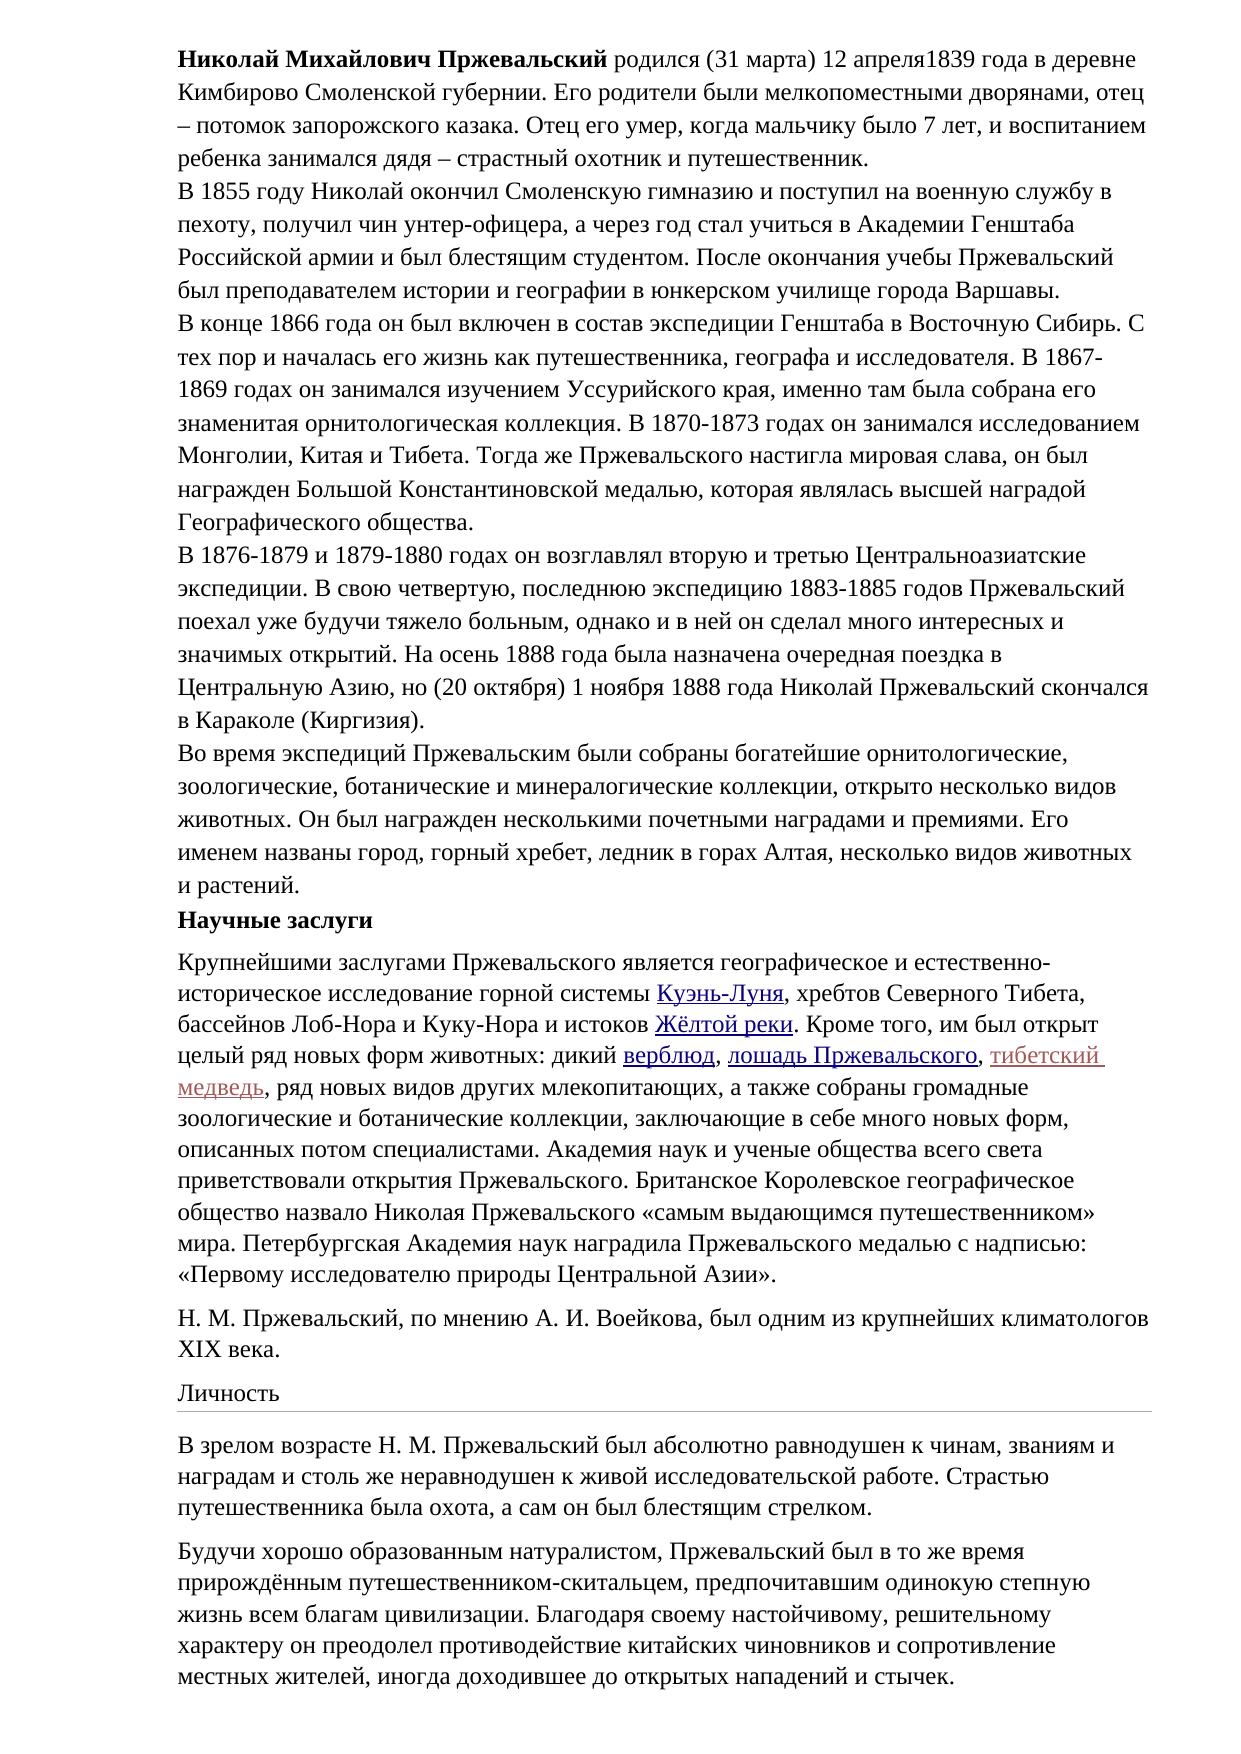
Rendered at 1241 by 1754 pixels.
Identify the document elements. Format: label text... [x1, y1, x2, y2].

text Николай Михайлович Пржевальский родился (31 марта) 12 апреля1839 года в деревне Кимбирово Смоленской губернии. Его родители были мелкопоместными дворянами, отец – потомок запорожского казака. Отец его умер, когда мальчику было 7 лет, и воспитанием ребенка занимался дядя – страстный охотник и путешественник. В 1855 году Николай окончил Смоленскую гимназию и поступил на военную службу в пехоту, получил чин унтер-офицера, а через год стал учиться в Академии Генштаба Российской армии и был блестящим студентом. После окончания учебы Пржевальский был преподавателем истории и географии в юнкерском училище города Варшавы. В конце 1866 года он был включен в состав экспедиции Генштаба в Восточную Сибирь. С тех пор и началась его жизнь как путешественника, географа и исследователя. В 1867-1869 годах он занимался изучением Уссурийского края, именно там была собрана его знаменитая орнитологическая коллекция. В 1870-1873 годах он занимался исследованием Монголии, Китая и Тибета. Тогда же Пржевальского настигла мировая слава, он был награжден Большой Константиновской медалью, которая являлась высшей наградой Географического общества. В 1876-1879 и 1879-1880 годах он возглавлял вторую и третью Центральноазиатские экспедиции. В свою четвертую, последнюю экспедицию 1883-1885 годов Пржевальский поехал уже будучи тяжело больным, однако и в ней он сделал много интересных и значимых открытий. На осень 1888 года была назначена очередная поездка в Центральную Азию, но (20 октября) 1 ноября 1888 года Николай Пржевальский скончался в Караколе (Киргизия). Во время экспедиций Пржевальским были собраны богатейшие орнитологические, зоологические, ботанические и минералогические коллекции, открыто несколько видов животных. Он был награжден несколькими почетными наградами и премиями. Его именем названы город, горный хребет, ледник в горах Алтая, несколько видов животных и растений. [177, 44, 1152, 899]
text Будучи хорошо образованным натуралистом, Пржевальский был в то же время прирождённым путешественником-скитальцем, предпочитавшим одинокую степную жизнь всем благам цивилизации. Благодаря своему настойчивому, решительному характеру он преодолел противодействие китайских чиновников и сопротивление местных жителей, иногда доходившее до открытых нападений и стычек. [177, 1534, 1152, 1690]
text Крупнейшими заслугами Пржевальского является географическое и естественно-историческое исследование горной системы Куэнь-Луня, хребтов Северного Тибета, бассейнов Лоб-Нора и Куку-Нора и истоков Жёлтой реки. Кроме того, им был открыт целый ряд новых форм животных: дикий верблюд, лошадь Пржевальского, тибетский медведь, ряд новых видов других млекопитающих, а также собраны громадные зоологические и ботанические коллекции, заключающие в себе много новых форм, описанных потом специалистами. Академия наук и ученые общества всего света приветствовали открытия Пржевальского. Британское Королевское географическое общество назвало Николая Пржевальского «самым выдающимся путешественником» мира. Петербургская Академия наук наградила Пржевальского медалью с надписью: «Первому исследователю природы Центральной Азии». [177, 944, 1152, 1288]
text Н. М. Пржевальский, по мнению А. И. Воейкова, был одним из крупнейших климатологов XIX века. [177, 1300, 1152, 1363]
subtitle Научные заслуги [177, 903, 1152, 934]
subtitle Личность [177, 1375, 1152, 1411]
text В зрелом возрасте Н. М. Пржевальский был абсолютно равнодушен к чинам, званиям и наградам и столь же неравнодушен к живой исследовательской работе. Страстью путешественника была охота, а сам он был блестящим стрелком. [177, 1427, 1152, 1521]
